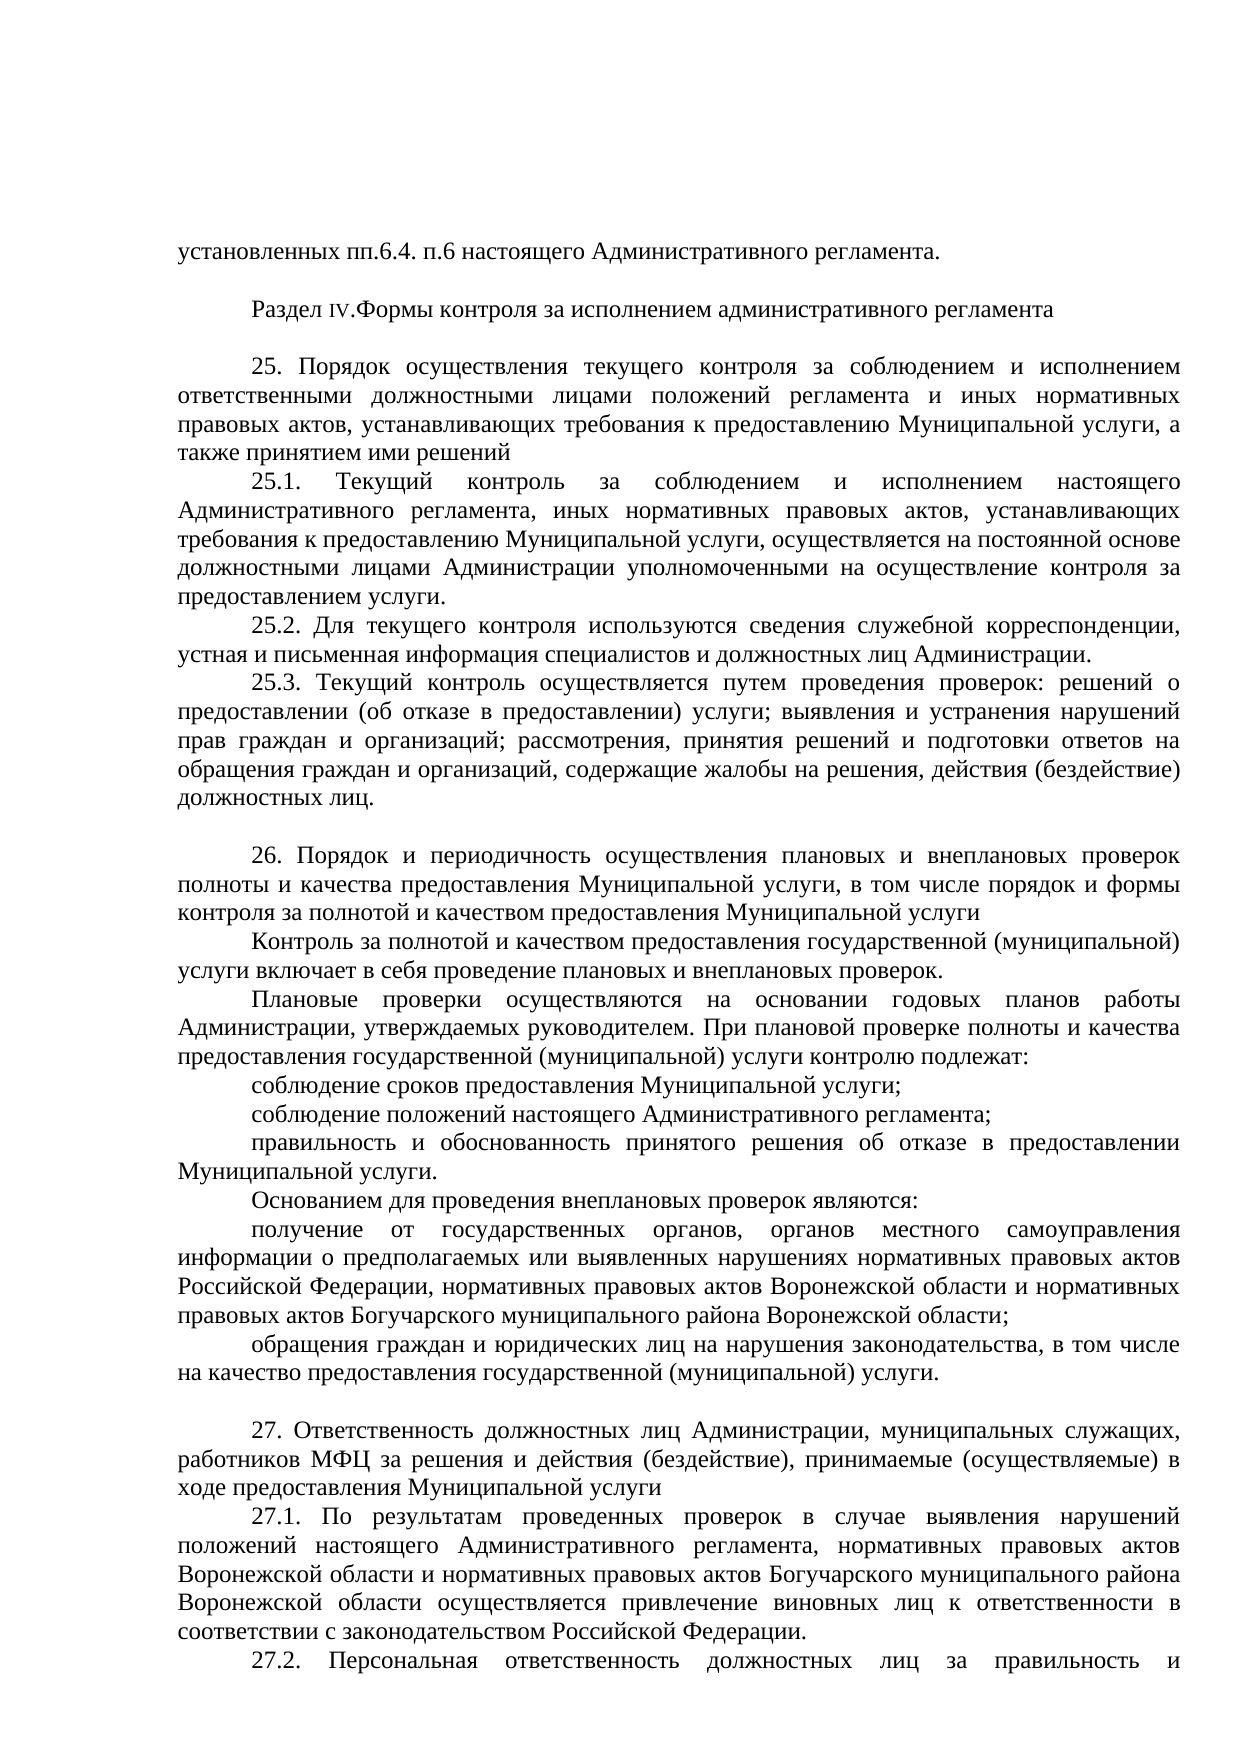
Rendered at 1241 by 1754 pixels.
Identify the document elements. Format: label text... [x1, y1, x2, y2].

text Основанием для проведения внеплановых проверок являются: [177, 1185, 1181, 1214]
text получение от государственных органов, органов местного самоуправления информации о предполагаемых или выявленных нарушениях нормативных правовых актов Российской Федерации, нормативных правовых актов Воронежской области и нормативных правовых актов Богучарского муниципального района Воронежской области; [177, 1214, 1181, 1329]
text 25.1. Текущий контроль за соблюдением и исполнением настоящего Административного регламента, иных нормативных правовых актов, устанавливающих требования к предоставлению Муниципальной услуги, осуществляется на постоянной основе должностными лицами Администрации уполномоченными на осуществление контроля за предоставлением услуги. [177, 466, 1181, 610]
text 25.3. Текущий контроль осуществляется путем проведения проверок: решений о предоставлении (об отказе в предоставлении) услуги; выявления и устранения нарушений прав граждан и организаций; рассмотрения, принятия решений и подготовки ответов на обращения граждан и организаций, содержащие жалобы на решения, действия (бездействие) должностных лиц. [177, 667, 1181, 811]
text соблюдение сроков предоставления Муниципальной услуги; [177, 1070, 1181, 1099]
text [177, 1645, 1181, 1674]
text обращения граждан и юридических лиц на нарушения законодательства, в том числе на качество предоставления государственной (муниципальной) услуги. [177, 1329, 1181, 1386]
text 26. Порядок и периодичность осуществления плановых и внеплановых проверок полноты и качества предоставления Муниципальной услуги, в том числе порядок и формы контроля за полнотой и качеством предоставления Муниципальной услуги [177, 840, 1181, 926]
text Контроль за полнотой и качеством предоставления государственной (муниципальной) услуги включает в себя проведение плановых и внеплановых проверок. [177, 926, 1181, 984]
text 25.2. Для текущего контроля используются сведения служебной корреспонденции, устная и письменная информация специалистов и должностных лиц Администрации. [177, 610, 1181, 667]
text 27. Ответственность должностных лиц Администрации, муниципальных служащих, работников МФЦ за решения и действия (бездействие), принимаемые (осуществляемые) в ходе предоставления Муниципальной услуги [177, 1415, 1181, 1501]
text 27.1. По результатам проведенных проверок в случае выявления нарушений положений настоящего Административного регламента, нормативных правовых актов Воронежской области и нормативных правовых актов Богучарского муниципального района Воронежской области осуществляется привлечение виновных лиц к ответственности в соответствии с законодательством Российской Федерации. [177, 1501, 1181, 1645]
text правильность и обоснованность принятого решения об отказе в предоставлении Муниципальной услуги. [177, 1127, 1181, 1185]
text Плановые проверки осуществляются на основании годовых планов работы Администрации, утверждаемых руководителем. При плановой проверке полноты и качества предоставления государственной (муниципальной) услуги контролю подлежат: [177, 984, 1181, 1070]
text соблюдение положений настоящего Административного регламента; [177, 1099, 1181, 1127]
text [177, 236, 1181, 265]
text 25. Порядок осуществления текущего контроля за соблюдением и исполнением ответственными должностными лицами положений регламента и иных нормативных правовых актов, устанавливающих требования к предоставлению Муниципальной услуги, а также принятием ими решений [177, 351, 1181, 466]
text Раздел iv.Формы контроля за исполнением административного регламента [177, 294, 1181, 322]
